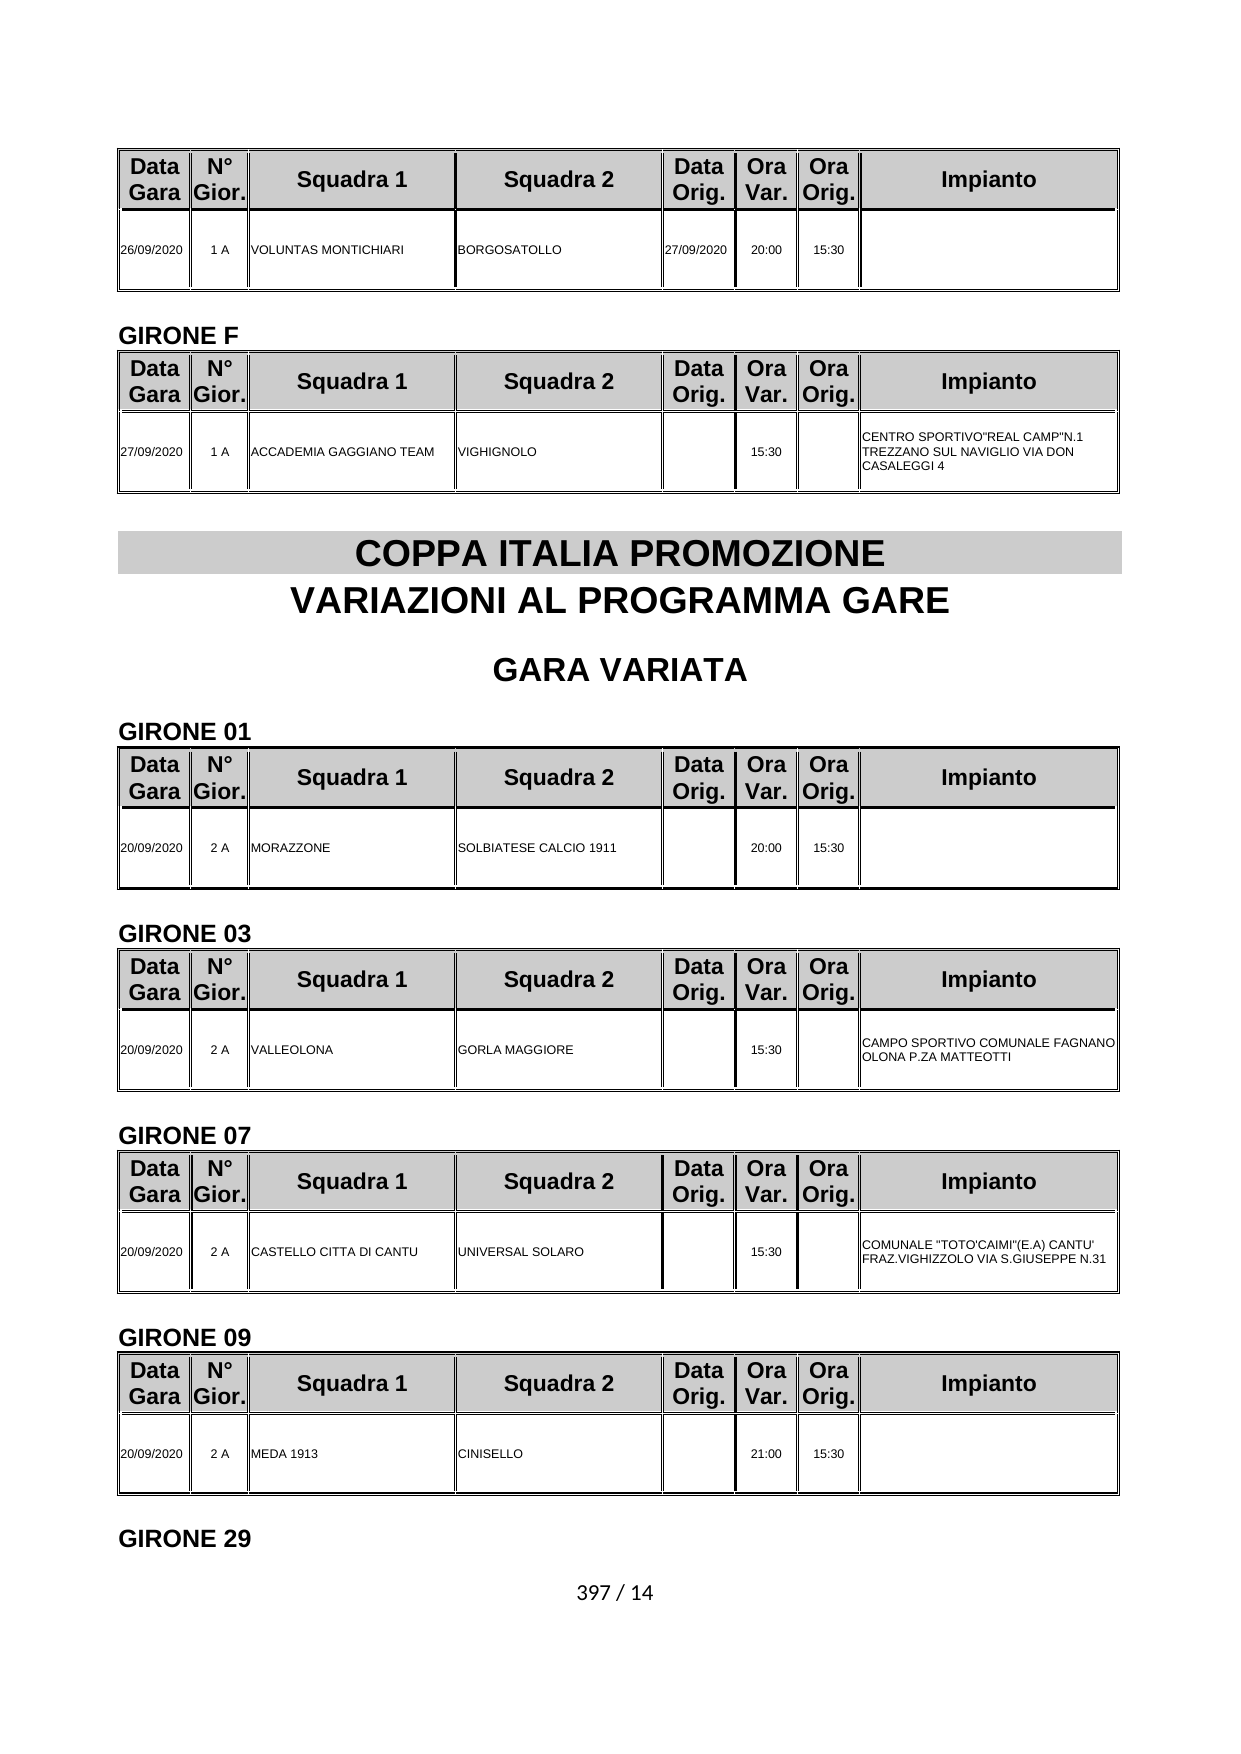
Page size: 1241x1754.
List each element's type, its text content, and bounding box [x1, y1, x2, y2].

table_header N° Gior. [191, 353, 248, 409]
text COPPA ITALIA PROMOZIONE [118, 531, 1122, 574]
table_header Impianto [860, 951, 1117, 1008]
table_header Squadra 2 [456, 1355, 662, 1411]
table_cell 15:30 [735, 1011, 797, 1089]
text VARIAZIONI AL PROGRAMMA GARE [118, 578, 1122, 621]
table_header Ora Var. [735, 1153, 797, 1209]
table_header N° Gior. [191, 151, 248, 208]
table_cell [663, 809, 735, 887]
table_cell VIGHIGNOLO [456, 413, 662, 491]
table_cell GORLA MAGGIORE [456, 1011, 662, 1089]
table_header Ora Var. [735, 951, 797, 1008]
table_cell 1 A [191, 413, 248, 491]
table_header Ora Orig. [798, 749, 860, 806]
table_cell [797, 1213, 860, 1291]
table_header Data Orig. [663, 748, 735, 806]
table_cell CINISELLO [456, 1415, 662, 1492]
table_cell 2 A [191, 1415, 248, 1492]
table_header Data Gara [120, 749, 191, 806]
table_cell [663, 413, 735, 491]
table_header Squadra 1 [249, 151, 455, 208]
table_cell CENTRO SPORTIVO"REAL CAMP"N.1 TREZZANO SUL NAVIGLIO VIA DON CASALEGGI 4 [860, 410, 1117, 491]
table_header Ora Var. [735, 1355, 797, 1411]
table_header Ora Var. [735, 151, 797, 208]
table_cell SOLBIATESE CALCIO 1911 [456, 809, 662, 887]
table_cell [798, 413, 860, 491]
table_cell 2 A [191, 1011, 248, 1089]
table_header Squadra 1 [249, 951, 456, 1008]
table_cell 1 A [191, 211, 248, 289]
table_cell [663, 1011, 735, 1089]
table_cell CAMPO SPORTIVO COMUNALE FAGNANO OLONA P.ZA MATTEOTTI [860, 1008, 1118, 1089]
table_cell COMUNALE "TOTO'CAIMI"(E.A) CANTU' FRAZ.VIGHIZZOLO VIA S.GIUSEPPE N.31 [860, 1210, 1117, 1291]
table_cell 20:00 [735, 809, 797, 887]
table_header Data Orig. [663, 351, 735, 409]
table_cell 27/09/2020 [663, 211, 735, 289]
table_header Data Gara [120, 1355, 191, 1411]
table_header Ora Orig. [798, 353, 860, 409]
table_header Ora Orig. [797, 1153, 860, 1209]
table_header Data Orig. [662, 1151, 735, 1209]
table_header Ora Var. [735, 353, 797, 409]
table_header N° Gior. [191, 749, 248, 806]
table_cell [860, 208, 1118, 289]
table_cell UNIVERSAL SOLARO [456, 1213, 662, 1291]
text GIRONE F [118, 321, 1122, 349]
table_header N° Gior. [191, 951, 248, 1008]
table_header Ora Orig. [798, 149, 860, 208]
table_header Ora Orig. [798, 1355, 860, 1411]
table_cell VALLEOLONA [249, 1011, 456, 1089]
table_header Squadra 2 [456, 951, 662, 1008]
text GARA VARIATA [118, 650, 1122, 688]
table_header Impianto [860, 353, 1117, 409]
text GIRONE 07 [118, 1121, 1122, 1149]
table_header Impianto [860, 151, 1117, 208]
table_header Ora Orig. [798, 951, 860, 1008]
table_header Squadra 2 [456, 1153, 662, 1209]
table_header Squadra 2 [456, 353, 662, 409]
table_header Squadra 1 [249, 1355, 456, 1411]
table_header Squadra 2 [455, 151, 662, 208]
table_header Squadra 1 [249, 749, 456, 806]
table_header Data Gara [120, 353, 191, 409]
text GIRONE 09 [118, 1322, 1122, 1351]
table_header Impianto [860, 1153, 1117, 1209]
table_header Impianto [860, 1355, 1117, 1411]
table_cell [860, 1411, 1117, 1492]
table_cell 15:30 [798, 208, 860, 289]
table_header Impianto [860, 749, 1117, 806]
table_cell [662, 1210, 735, 1291]
table_header Data Orig. [663, 149, 735, 208]
table_cell CASTELLO CITTA DI CANTU [249, 1213, 456, 1291]
table_header Data Orig. [663, 1353, 735, 1411]
table_cell ACCADEMIA GAGGIANO TEAM [249, 413, 456, 491]
table_cell [663, 1415, 735, 1492]
table_header N° Gior. [191, 1153, 249, 1209]
table_header Data Gara [120, 951, 191, 1008]
table_cell 26/09/2020 [118, 208, 191, 289]
table_header N° Gior. [191, 1355, 248, 1411]
table_cell 21:00 [735, 1415, 797, 1492]
table_cell VOLUNTAS MONTICHIARI [249, 211, 455, 289]
table_cell 20/09/2020 [120, 806, 191, 887]
table_cell 2 A [191, 1213, 249, 1291]
table_header Ora Var. [735, 749, 797, 806]
table_cell 20/09/2020 [120, 1411, 191, 1492]
table_header Data Gara [120, 151, 191, 208]
table_header Data Orig. [663, 949, 735, 1008]
table_cell [860, 806, 1117, 887]
table_cell 15:30 [735, 413, 797, 491]
table_cell MORAZZONE [249, 809, 456, 887]
text GIRONE 01 [118, 717, 1122, 746]
table_cell 15:30 [735, 1213, 797, 1291]
table_header Data Gara [120, 1151, 191, 1209]
table_cell [798, 1011, 860, 1089]
table_cell 15:30 [798, 1415, 860, 1492]
table_header Squadra 1 [249, 353, 456, 409]
table_cell BORGOSATOLLO [455, 211, 662, 289]
table_header Squadra 2 [456, 749, 662, 806]
table_cell 20/09/2020 [120, 1210, 191, 1291]
table_cell 2 A [191, 809, 248, 887]
text GIRONE 03 [118, 919, 1122, 948]
table_cell 20:00 [735, 211, 797, 289]
table_cell 27/09/2020 [120, 410, 191, 491]
table_cell 15:30 [798, 809, 860, 887]
table_cell MEDA 1913 [249, 1415, 456, 1492]
table_header Squadra 1 [249, 1153, 456, 1209]
text GIRONE 29 [118, 1524, 1122, 1553]
table_cell 20/09/2020 [118, 1008, 191, 1089]
